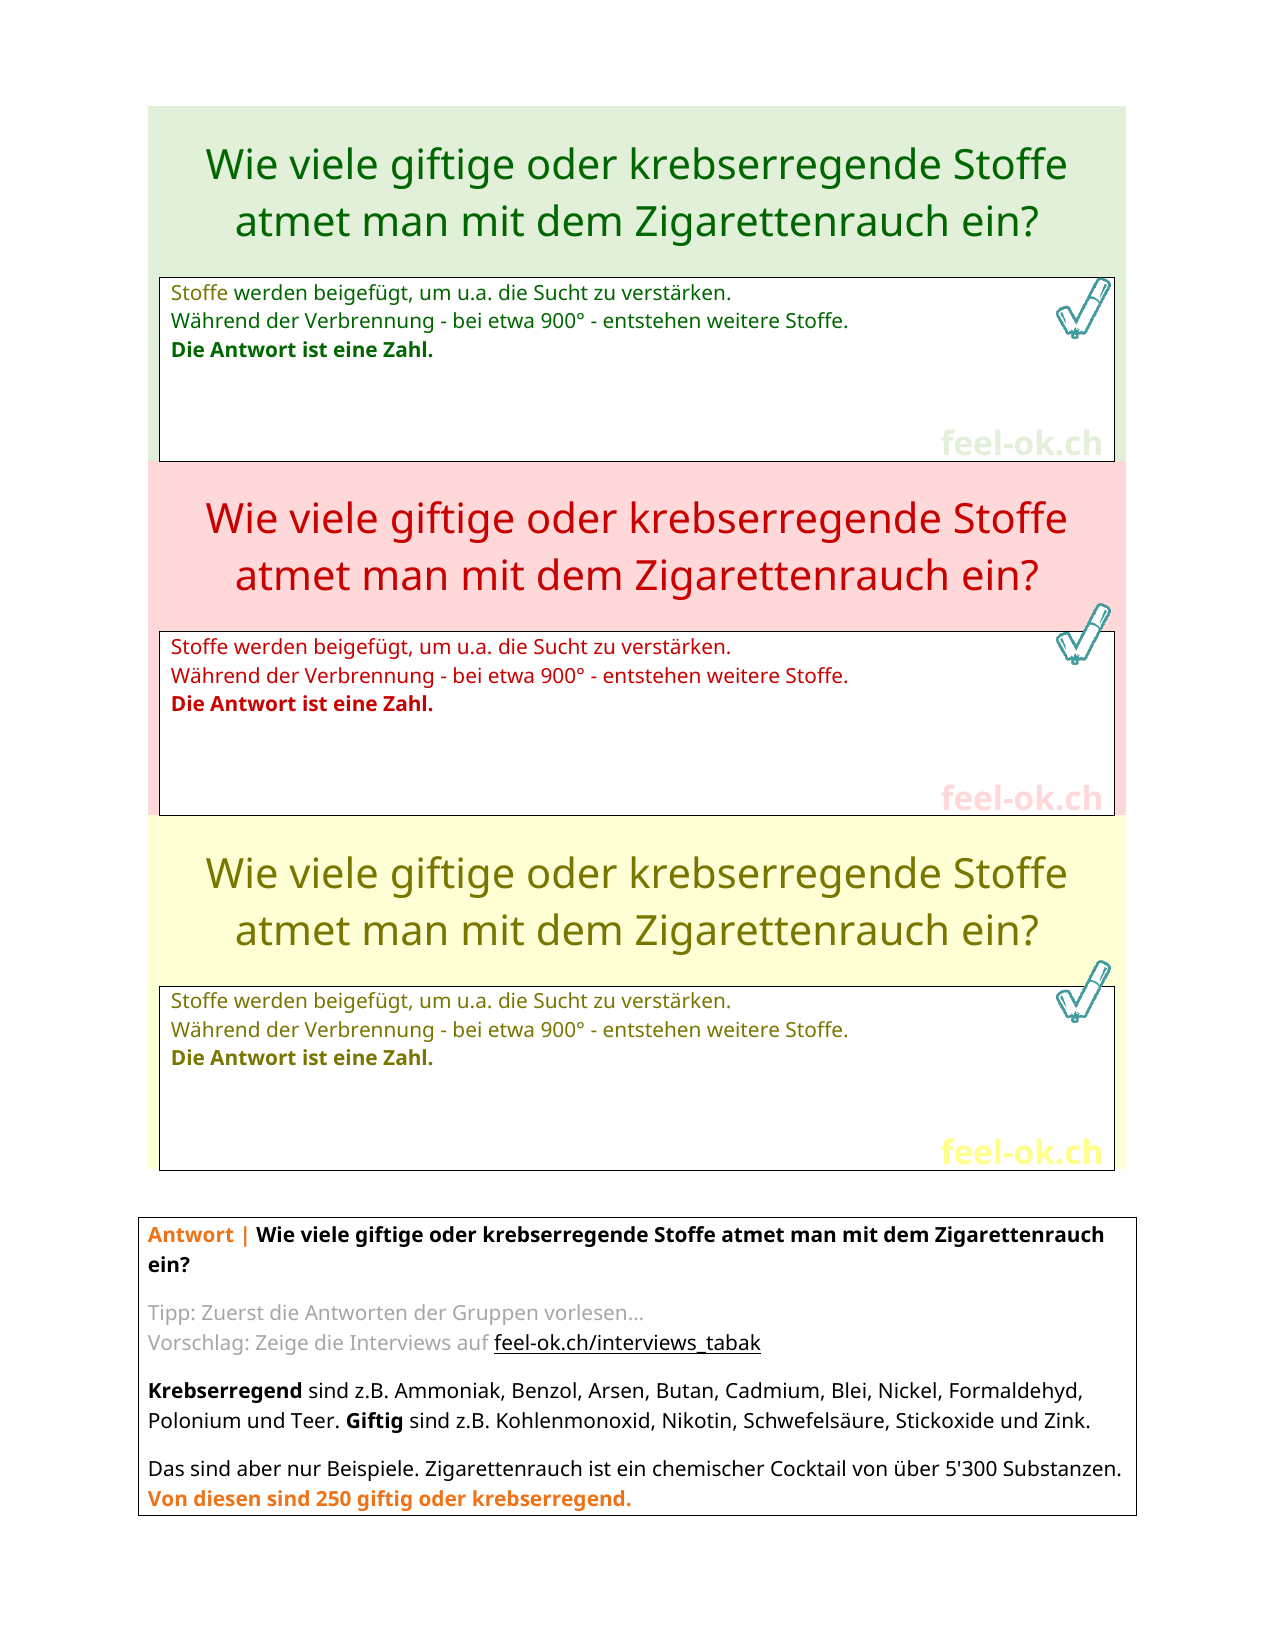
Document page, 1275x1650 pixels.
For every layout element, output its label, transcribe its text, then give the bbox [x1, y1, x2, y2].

text Krebserregend sind z.B. Ammoniak, Benzol, Arsen, Butan, Cadmium, Blei, Nickel, Formaldehyd, Polonium und Teer. Giftig sind z.B. Kohlenmonoxid, Nikotin, Schwefelsäure, Stickoxide und Zink. [139, 1373, 1136, 1435]
text Antwort | Wie viele giftige oder krebserregende Stoffe atmet man mit dem Zigarettenrauch ein? [139, 1218, 1136, 1279]
picture [1054, 276, 1112, 340]
text Tipp: Zuerst die Antworten der Gruppen vorlesen… Vorschlag: Zeige die Interviews auf feel-ok.ch/interviews_tabak [139, 1295, 1136, 1357]
table_cell Wie viele giftige oder krebserregende Stoffe atmet man mit dem Zigarettenrauch ein? [148, 461, 1126, 815]
table_cell Wie viele giftige oder krebserregende Stoffe atmet man mit dem Zigarettenrauch ein? [148, 815, 1126, 1169]
table_header Wie viele giftige oder krebserregende Stoffe atmet man mit dem Zigarettenrauch ein? [148, 106, 1126, 461]
picture [1054, 602, 1112, 666]
picture [1054, 960, 1112, 1024]
text Das sind aber nur Beispiele. Zigarettenrauch ist ein chemischer Cocktail von über 5'300 Substanzen. Von diesen sind 250 giftig oder krebserregend. [139, 1451, 1136, 1515]
